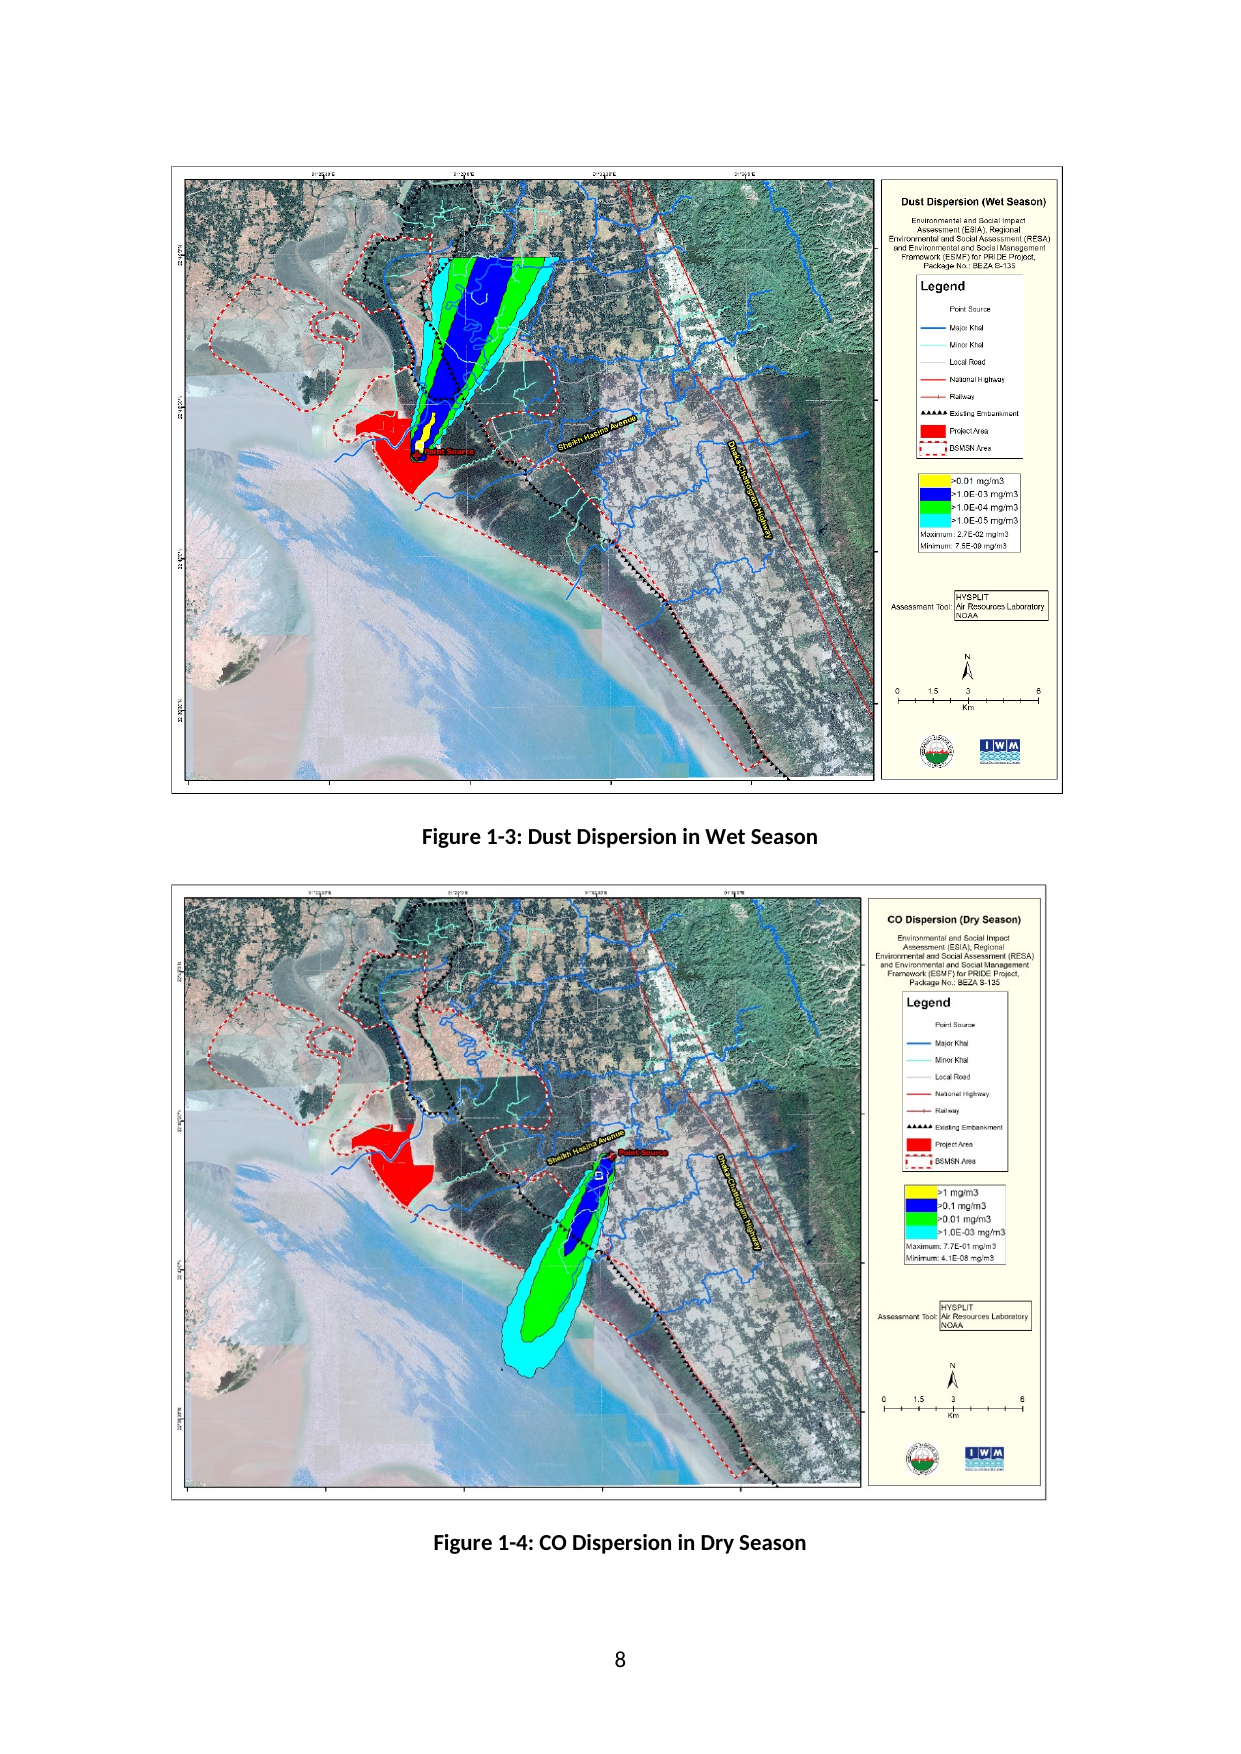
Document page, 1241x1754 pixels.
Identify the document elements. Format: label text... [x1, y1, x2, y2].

list Figure 1-4: CO Dispersion in Dry Season [150, 1528, 1090, 1557]
list Figure 1-3: Dust Dispersion in Wet Season [150, 822, 1090, 851]
picture [150, 150, 1083, 810]
picture [150, 868, 1065, 1516]
